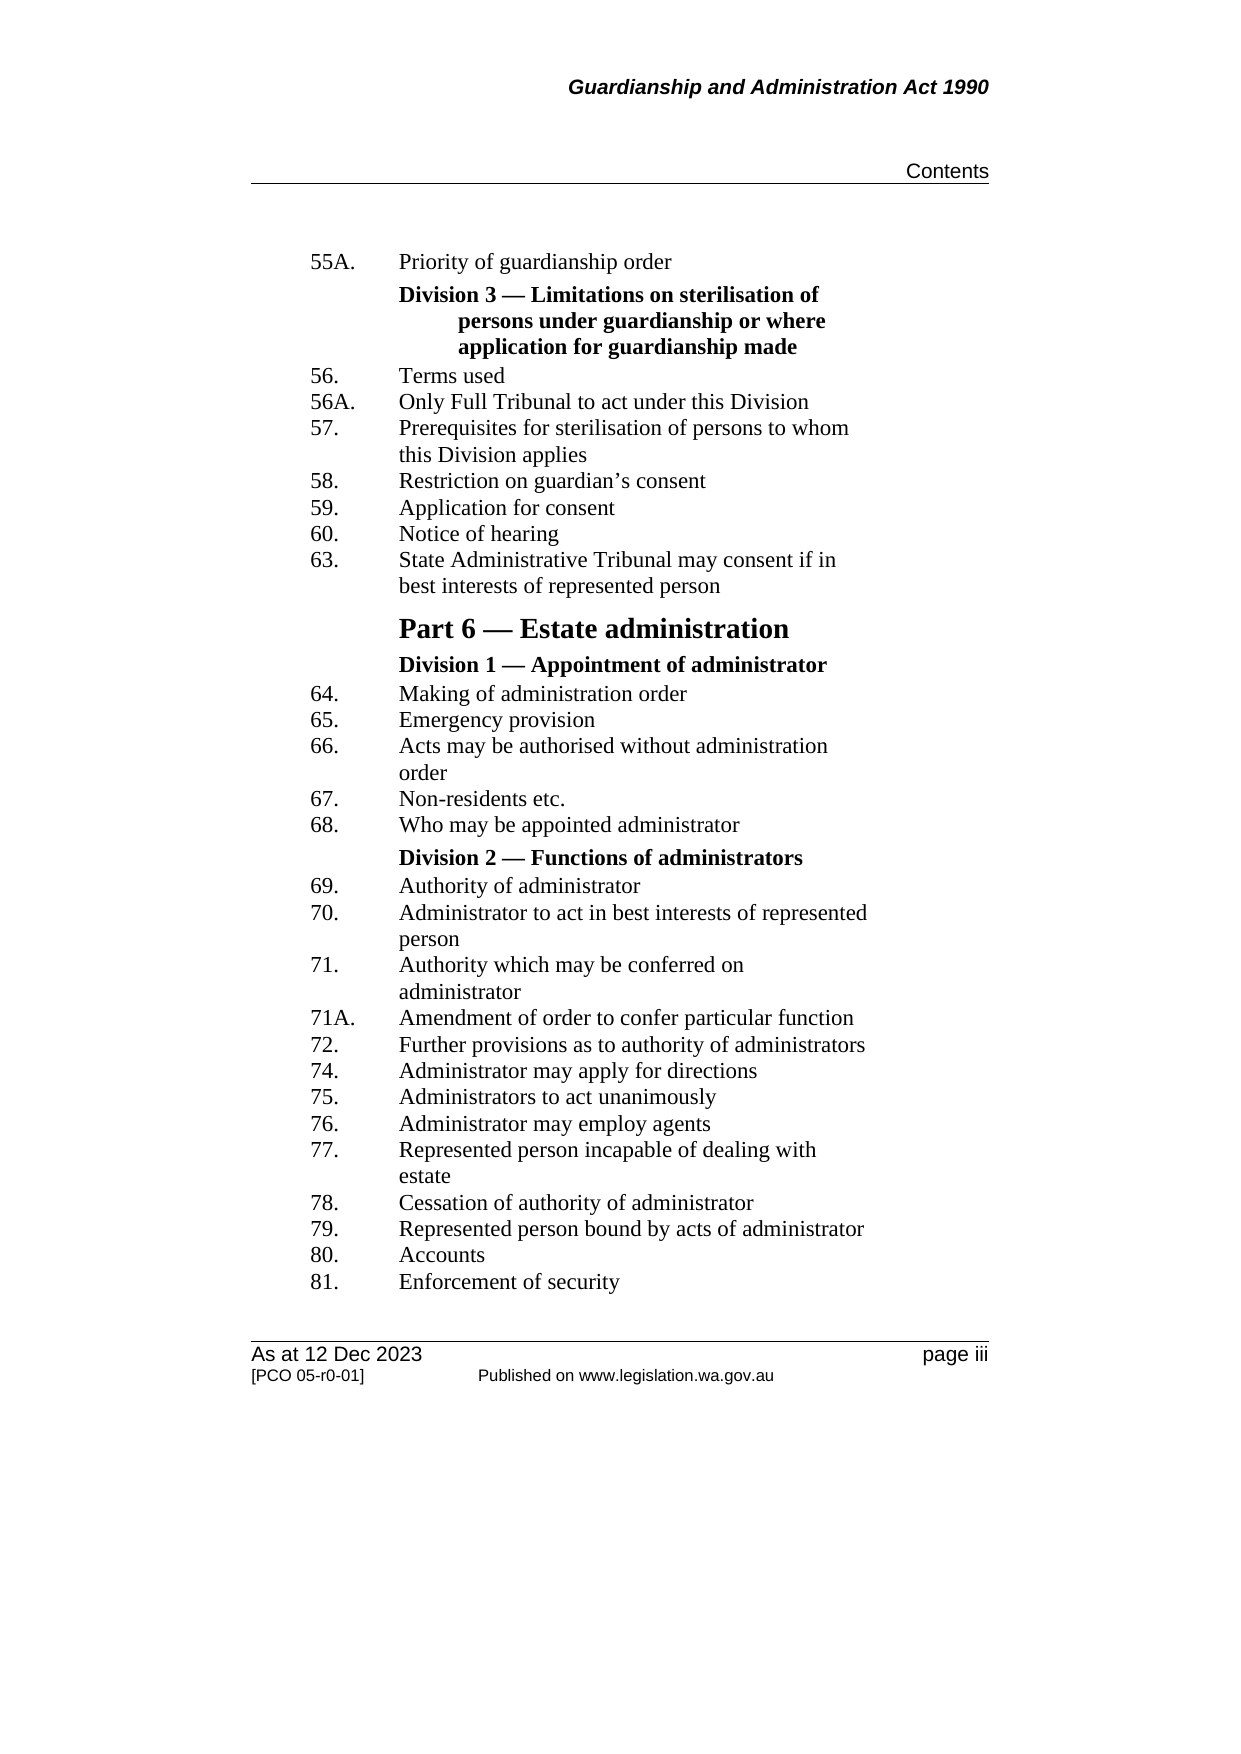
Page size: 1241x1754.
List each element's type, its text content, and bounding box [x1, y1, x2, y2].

text 68. Who may be appointed administrator 1 [310, 811, 871, 838]
text Part 6 — Estate administration [399, 611, 871, 645]
text 64. Making of administration order 1 [310, 680, 871, 706]
text Division 2 — Functions of administrators [399, 844, 871, 870]
text 74. Administrator may apply for directions 1 [310, 1057, 871, 1083]
text 69. Authority of administrator 1 [310, 872, 871, 899]
text 56A. Only Full Tribunal to act under this Division 1 [310, 388, 871, 414]
text 79. Represented person bound by acts of administrator 1 [310, 1215, 871, 1241]
text 80. Accounts 1 [310, 1241, 871, 1268]
text 78. Cessation of authority of administrator 1 [310, 1189, 871, 1215]
text 81. Enforcement of security 1 [310, 1268, 871, 1294]
text 58. Restriction on guardian’s consent 1 [310, 467, 871, 493]
text 66. Acts may be authorised without administration order 1 [310, 732, 871, 785]
text 71. Authority which may be conferred on administrator 1 [310, 952, 871, 1004]
text 67. Non-residents etc. 1 [310, 785, 871, 811]
text 65. Emergency provision 1 [310, 706, 871, 732]
text Division 3 — Limitations on sterilisation of persons under guardianship or where application for guardianship made [399, 281, 871, 360]
text 60. Notice of hearing 1 [310, 520, 871, 546]
text 76. Administrator may employ agents 1 [310, 1110, 871, 1136]
text 75. Administrators to act unanimously 1 [310, 1083, 871, 1110]
text Division 1 — Appointment of administrator [399, 651, 871, 678]
text 57. Prerequisites for sterilisation of persons to whom this Division applies 1 [310, 414, 871, 467]
text 59. Application for consent 1 [310, 493, 871, 520]
text 63. State Administrative Tribunal may consent if in best interests of represented person 1 [310, 546, 871, 599]
text 55A. Priority of guardianship order 1 [310, 248, 871, 274]
text 71A. Amendment of order to confer particular function 1 [310, 1004, 871, 1031]
text 77. Represented person incapable of dealing with estate 1 [310, 1136, 871, 1189]
text 56. Terms used 1 [310, 362, 871, 388]
text 70. Administrator to act in best interests of represented person 1 [310, 899, 871, 952]
text 72. Further provisions as to authority of administrators 1 [310, 1031, 871, 1057]
